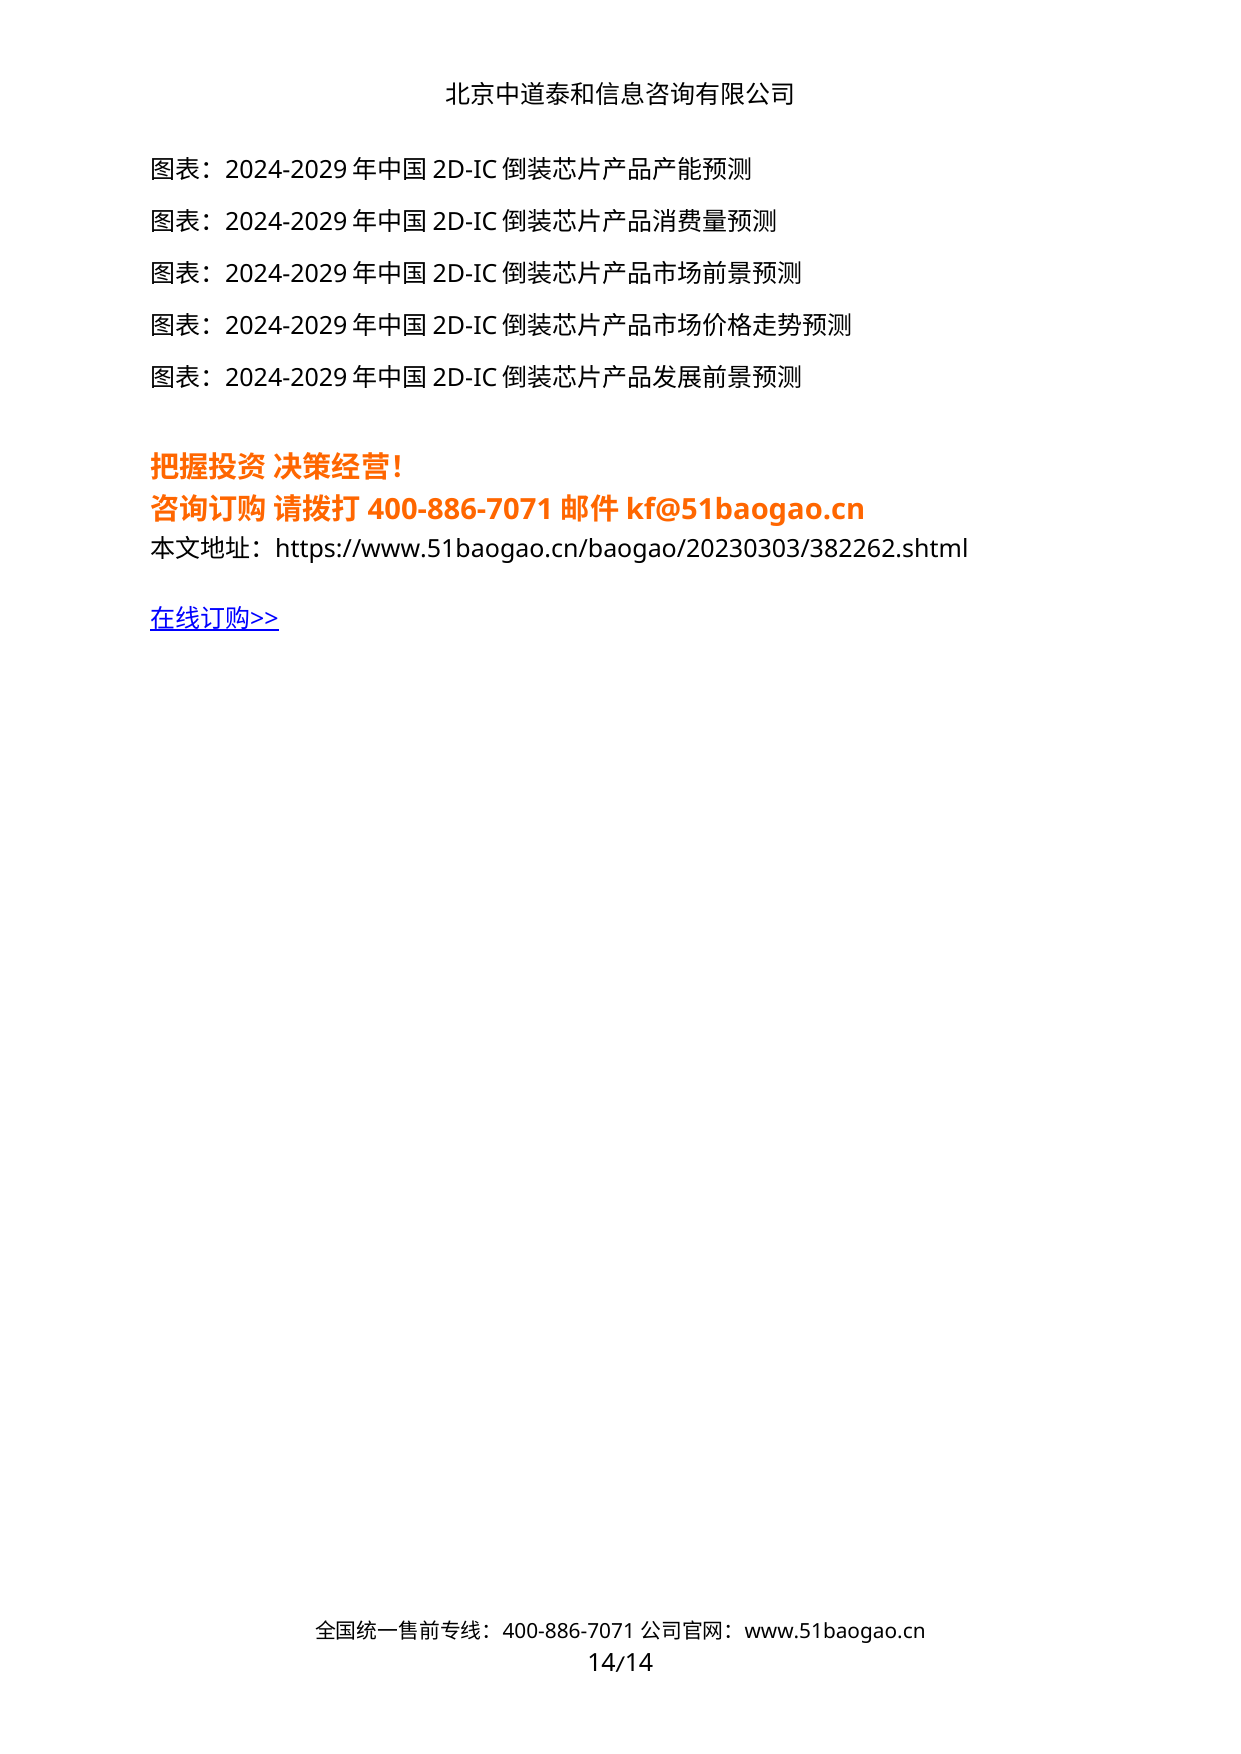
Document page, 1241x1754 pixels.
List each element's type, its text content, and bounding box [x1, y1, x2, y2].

text 图表：2024-2029年中国2D-IC倒装芯片产品市场价格走势预测 [150, 306, 1090, 342]
text 图表：2024-2029年中国2D-IC倒装芯片产品产能预测 [150, 150, 1090, 186]
text 图表：2024-2029年中国2D-IC倒装芯片产品市场前景预测 [150, 254, 1090, 290]
text 在线订购>> [150, 564, 1090, 635]
text 图表：2024-2029年中国2D-IC倒装芯片产品消费量预测 [150, 202, 1090, 238]
text 把握投资 决策经营！咨询订购 请拨打 400-886-7071 邮件 kf@51baogao.cn本文地址：https://www.51baogao.cn/baogao/20230303/382262.shtml [150, 409, 1090, 564]
text 图表：2024-2029年中国2D-IC倒装芯片产品发展前景预测 [150, 357, 1090, 394]
